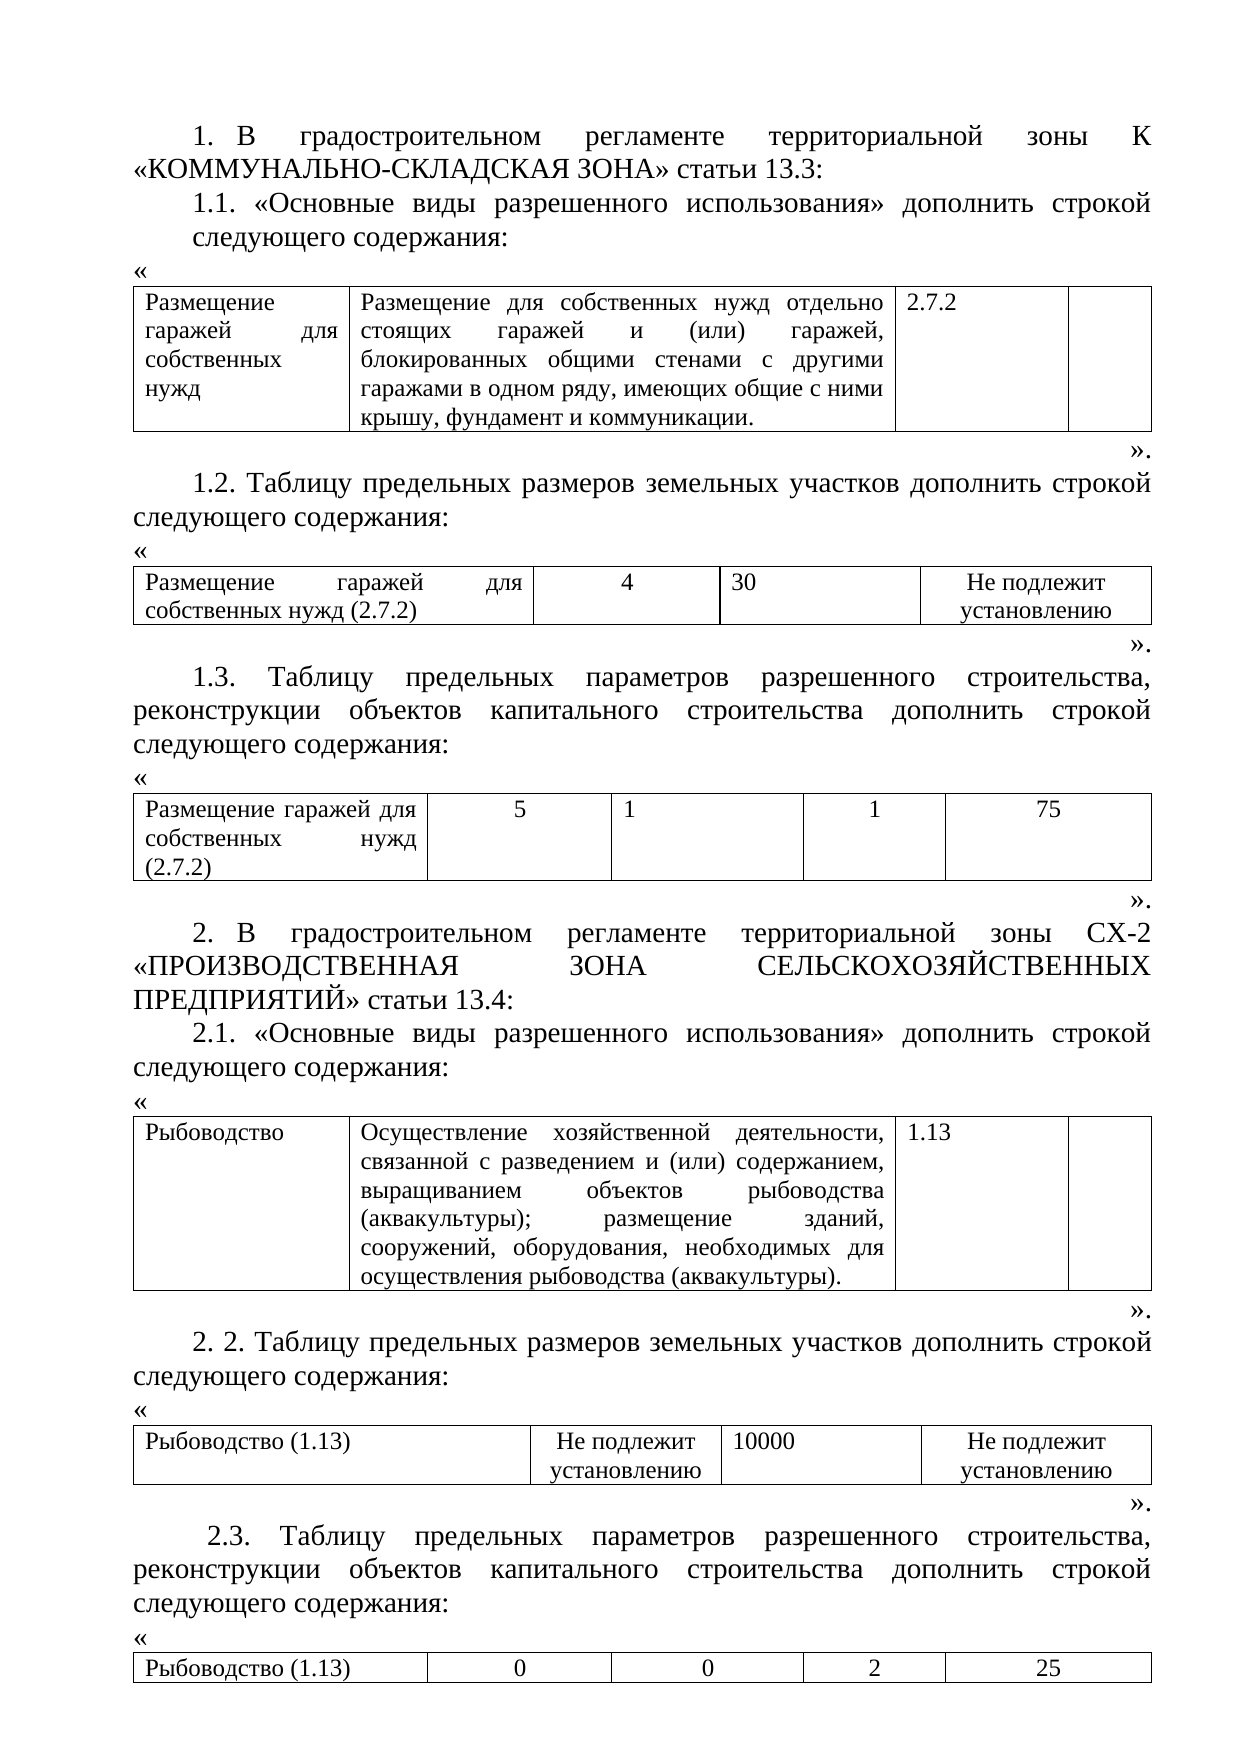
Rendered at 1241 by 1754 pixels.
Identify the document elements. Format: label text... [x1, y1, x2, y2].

list В градостроительном регламенте территориальной зоны К «КОММУНАЛЬНО-СКЛАДСКАЯ ЗОНА» статьи 13.3: [133, 118, 1152, 185]
list 2. 2. Таблицу предельных размеров земельных участков дополнить строкой следующего содержания: [133, 1324, 1152, 1391]
list В градостроительном регламенте территориальной зоны СХ-2 «ПРОИЗВОДСТВЕННАЯ ЗОНА СЕЛЬСКОХОЗЯЙСТВЕННЫХ ПРЕДПРИЯТИЙ» статьи 13.4: [133, 915, 1152, 1016]
table_header Размещение гаражей для собственных нужд (2.7.2) [134, 794, 427, 880]
table_header 1 [612, 794, 803, 880]
text ». [133, 432, 1152, 465]
text ». [133, 1485, 1152, 1518]
text « [133, 1083, 1152, 1116]
table_header Рыбоводство (1.13) [134, 1426, 530, 1483]
text « [133, 1619, 1152, 1652]
text ». [133, 625, 1152, 659]
text ». [133, 881, 1152, 915]
table_header 5 [428, 794, 611, 880]
table_header Размещение гаражей для собственных нужд (2.7.2) [134, 567, 533, 624]
list 2.1. «Основные виды разрешенного использования» дополнить строкой следующего содержания: [133, 1016, 1152, 1083]
table_header 2 [804, 1653, 945, 1682]
list 1.2. Таблицу предельных размеров земельных участков дополнить строкой следующего содержания: [133, 465, 1152, 532]
table_header 0 [612, 1653, 803, 1682]
table_header Не подлежит установлению [531, 1426, 721, 1483]
table_header 1.13 [896, 1117, 1068, 1290]
table_header Размещение гаражей для собственных нужд [134, 287, 349, 431]
list 1.1. «Основные виды разрешенного использования» дополнить строкой следующего содержания: [192, 185, 1152, 252]
text « [133, 252, 1152, 286]
table_header Не подлежит установлению [921, 567, 1151, 624]
table_header 4 [534, 567, 719, 624]
table_header [1069, 1117, 1151, 1290]
text « [133, 759, 1152, 793]
table_header 1 [804, 794, 945, 880]
table_header 30 [721, 567, 920, 624]
table_header 25 [946, 1653, 1151, 1682]
text ». [133, 1291, 1152, 1324]
table_header Осуществление хозяйственной деятельности, связанной с разведением и (или) содержанием, выращиванием объектов рыбоводства (аквакультуры); размещение зданий, сооружений, оборудования, необходимых для осуществления рыбоводства (аквакультуры). [350, 1117, 895, 1290]
table_header 0 [428, 1653, 611, 1682]
list 2.3. Таблицу предельных параметров разрешенного строительства, реконструкции объектов капитального строительства дополнить строкой следующего содержания: [133, 1518, 1152, 1619]
table_header 10000 [722, 1426, 921, 1483]
table_header 2.7.2 [896, 287, 1068, 431]
text « [133, 1391, 1152, 1425]
table_header Рыбоводство (1.13) [134, 1653, 427, 1682]
table_header Не подлежит установлению [922, 1426, 1151, 1483]
text « [133, 532, 1152, 566]
table_header 75 [946, 794, 1151, 880]
table_header [1069, 287, 1151, 431]
list 1.3. Таблицу предельных параметров разрешенного строительства, реконструкции объектов капитального строительства дополнить строкой следующего содержания: [133, 659, 1152, 759]
table_header Рыбоводство [134, 1117, 349, 1290]
table_header Размещение для собственных нужд отдельно стоящих гаражей и (или) гаражей, блокированных общими стенами с другими гаражами в одном ряду, имеющих общие с ними крышу, фундамент и коммуникации. [350, 287, 895, 431]
